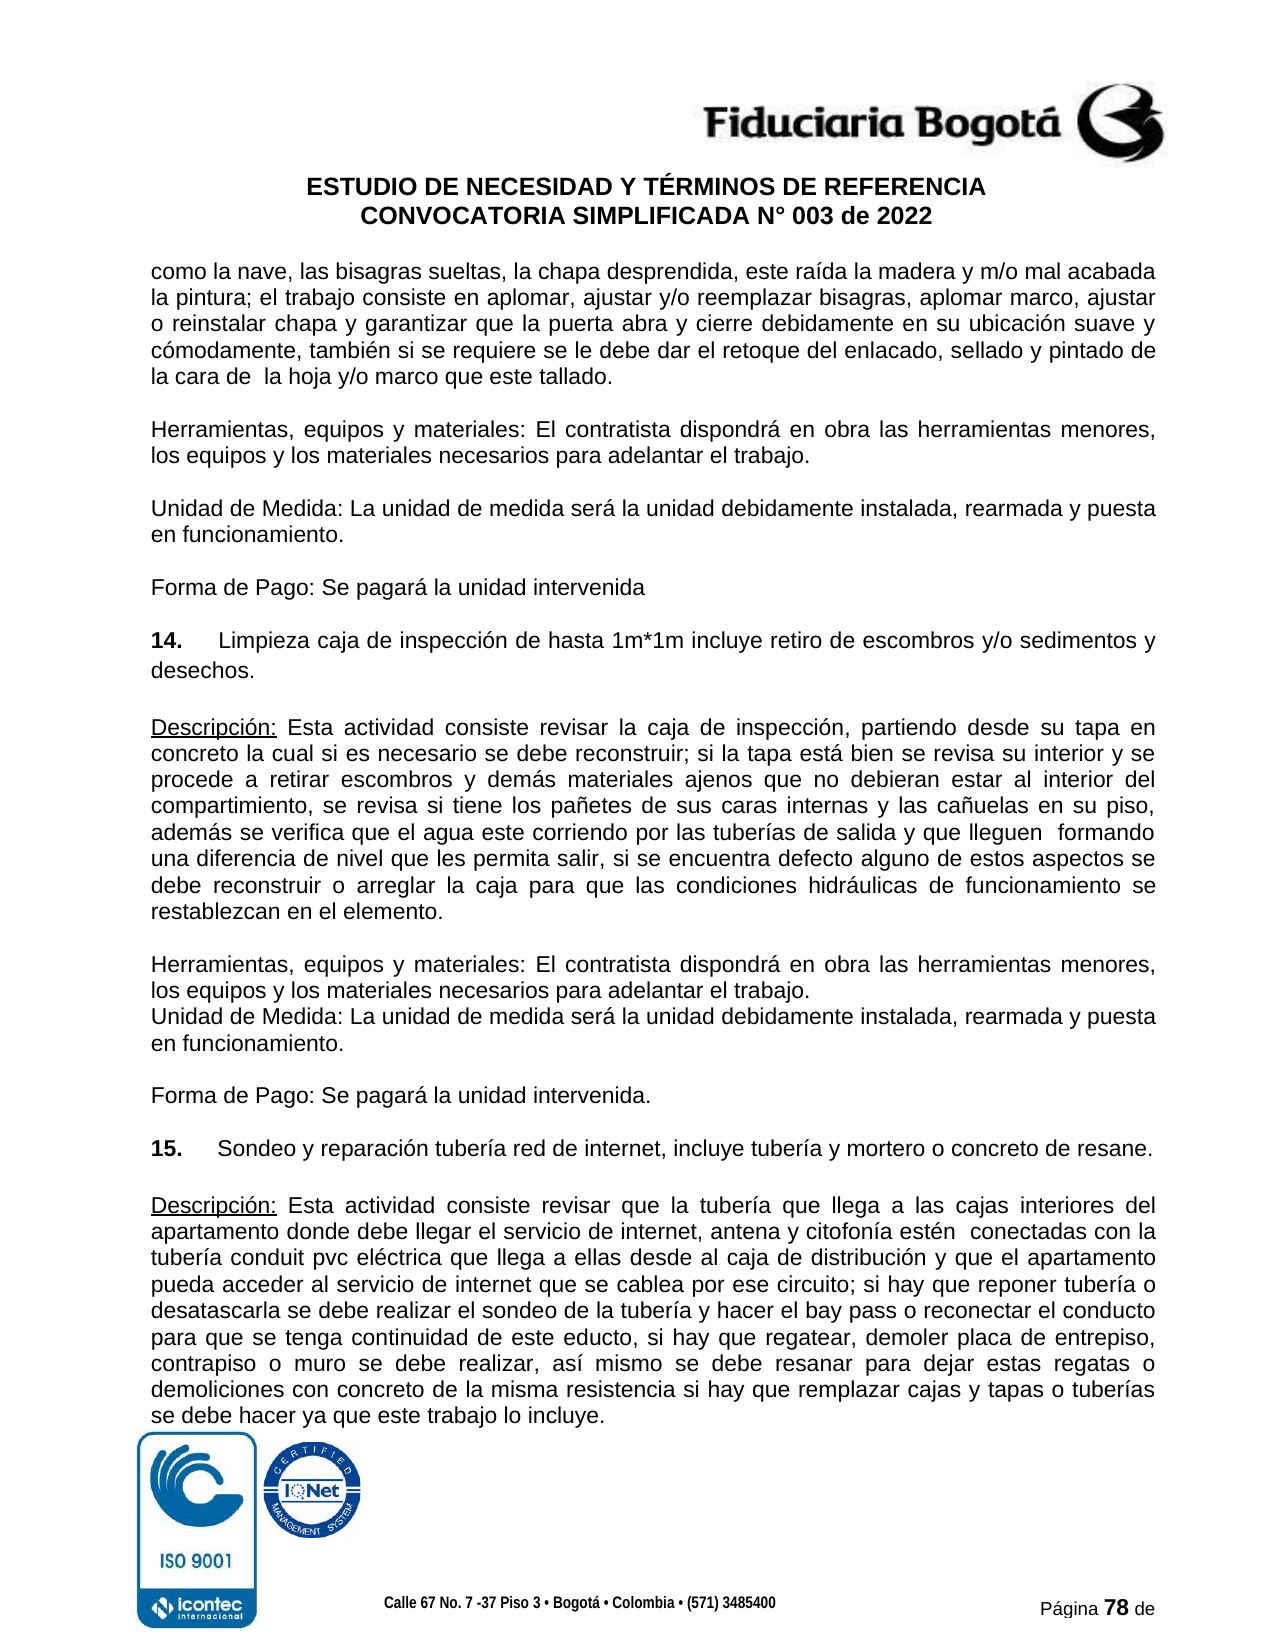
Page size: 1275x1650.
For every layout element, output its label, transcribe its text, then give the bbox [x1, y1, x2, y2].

list Unidad de Medida: La unidad de medida será la unidad debidamente instalada, rearmada y puesta en funcionamiento. [151, 495, 1157, 548]
list Sondeo y reparación tubería red de internet, incluye tubería y mortero o concreto de resane. [151, 1135, 1157, 1161]
list Herramientas, equipos y materiales: El contratista dispondrá en obra las herramientas menores, los equipos y los materiales necesarios para adelantar el trabajo. [151, 416, 1157, 468]
list Forma de Pago: Se pagará la unidad intervenida [151, 574, 1157, 600]
list Descripción: Esta actividad consiste revisar la caja de inspección, partiendo desde su tapa en concreto la cual si es necesario se debe reconstruir; si la tapa está bien se revisa su interior y se procede a retirar escombros y demás materiales ajenos que no debieran estar al interior del compartimiento, se revisa si tiene los pañetes de sus caras internas y las cañuelas en su piso, además se verifica que el agua este corriendo por las tuberías de salida y que lleguen formando una diferencia de nivel que les permita salir, si se encuentra defecto alguno de estos aspectos se debe reconstruir o arreglar la caja para que las condiciones hidráulicas de funcionamiento se restablezcan en el elemento. [151, 713, 1157, 924]
list Descripción: Esta actividad consiste revisar que la tubería que llega a las cajas interiores del apartamento donde debe llegar el servicio de internet, antena y citofonía estén conectadas con la tubería conduit pvc eléctrica que llega a ellas desde al caja de distribución y que el apartamento pueda acceder al servicio de internet que se cablea por ese circuito; si hay que reponer tubería o desatascarla se debe realizar el sondeo de la tubería y hacer el bay pass o reconectar el conducto para que se tenga continuidad de este educto, si hay que regatear, demoler placa de entrepiso, contrapiso o muro se debe realizar, así mismo se debe resanar para dejar estas regatas o demoliciones con concreto de la misma resistencia si hay que remplazar cajas y tapas o tuberías se debe hacer ya que este trabajo lo incluye. [151, 1192, 1157, 1429]
list Limpieza caja de inspección de hasta 1m*1m incluye retiro de escombros y/o sedimentos y desechos. [151, 627, 1157, 683]
picture [263, 1442, 361, 1538]
list Forma de Pago: Se pagará la unidad intervenida. [151, 1082, 1157, 1109]
picture [135, 1429, 258, 1629]
picture [692, 81, 1168, 168]
list Unidad de Medida: La unidad de medida será la unidad debidamente instalada, rearmada y puesta en funcionamiento. [151, 1003, 1157, 1056]
list Herramientas, equipos y materiales: El contratista dispondrá en obra las herramientas menores, los equipos y los materiales necesarios para adelantar el trabajo. [151, 951, 1157, 1003]
